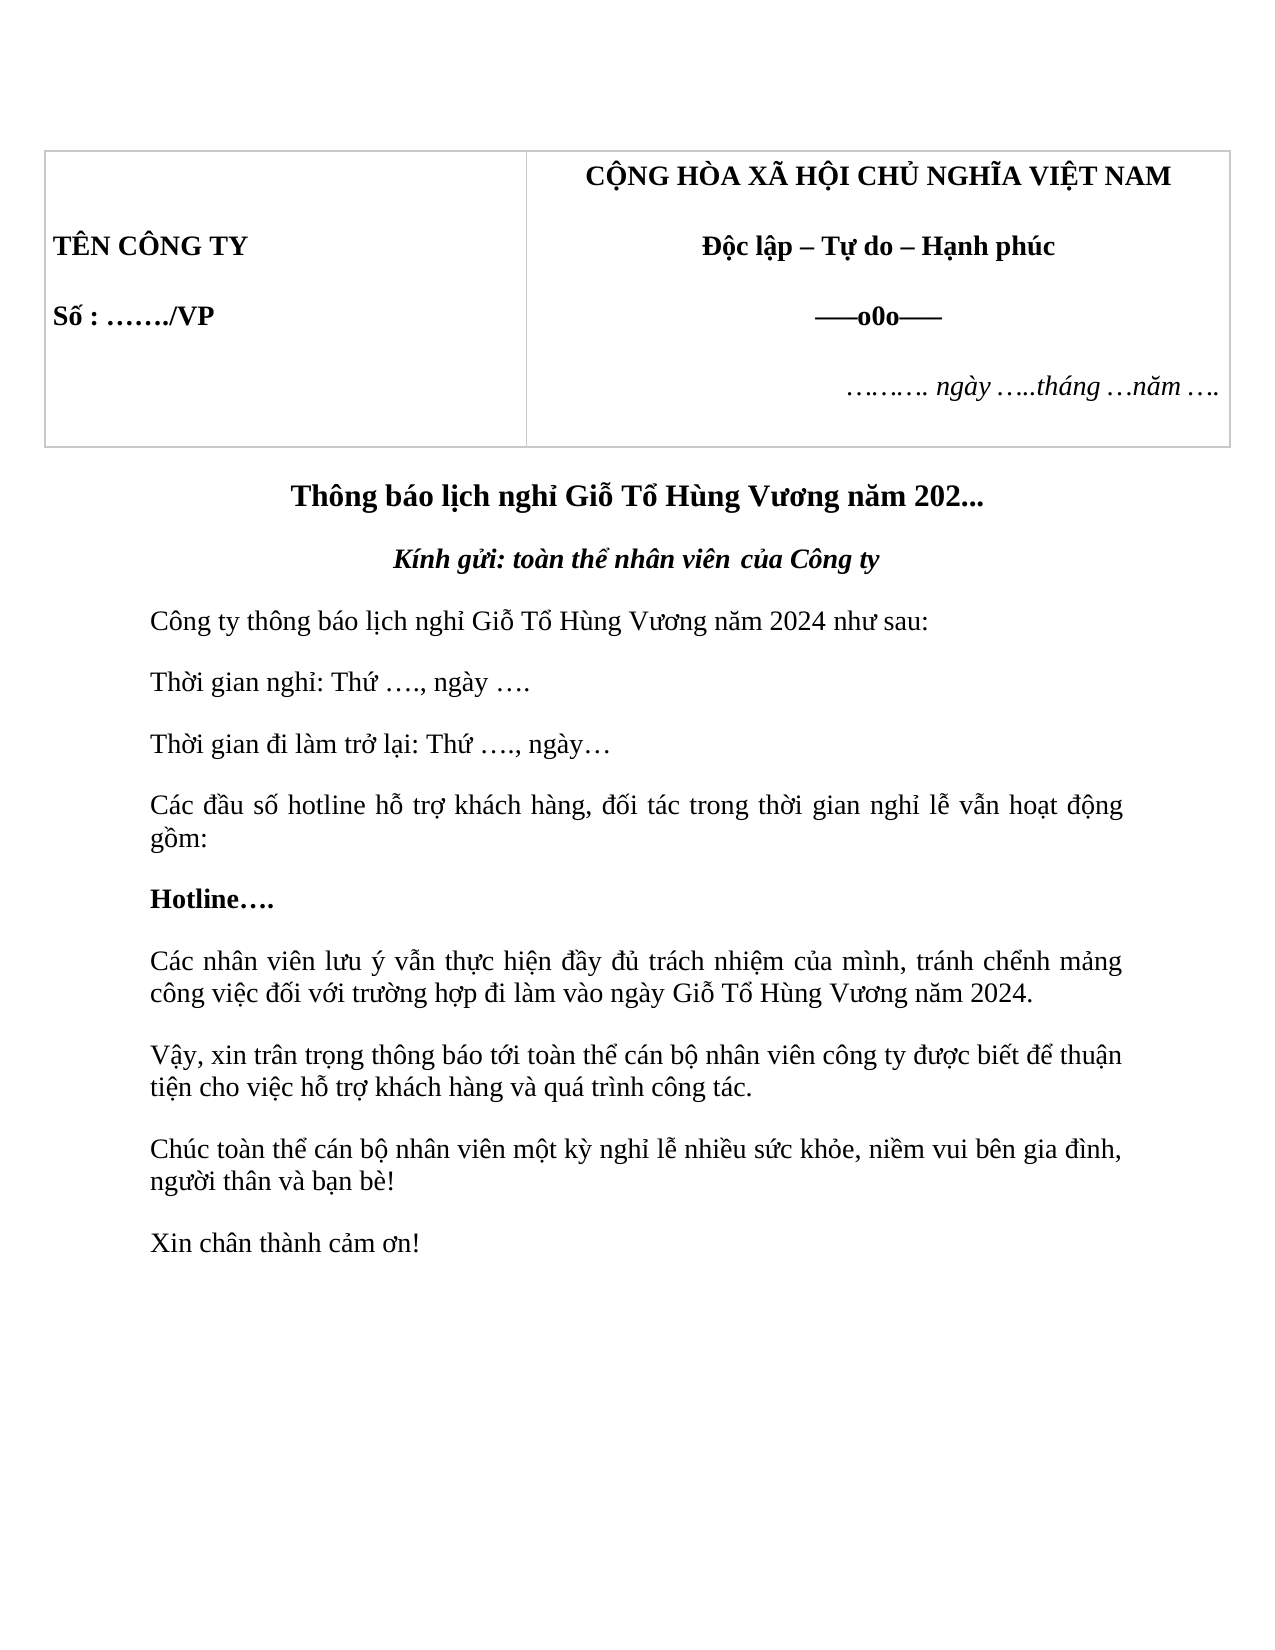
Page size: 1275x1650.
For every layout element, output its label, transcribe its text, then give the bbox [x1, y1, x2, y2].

text Thời gian đi làm trở lại: Thứ …., ngày… [150, 727, 1125, 759]
text Các nhân viên lưu ý vẫn thực hiện đầy đủ trách nhiệm của mình, tránh chểnh mảng công việc đối với trường hợp đi làm vào ngày Giỗ Tổ Hùng Vương năm 2024. [150, 944, 1125, 1008]
text Vậy, xin trân trọng thông báo tới toàn thể cán bộ nhân viên công ty được biết để thuận tiện cho việc hỗ trợ khách hàng và quá trình công tác. [150, 1038, 1125, 1102]
text Kính gửi: toàn thể nhân viên của Công ty [150, 542, 1125, 574]
text Thông báo lịch nghỉ Giỗ Tổ Hùng Vương năm 202... [150, 477, 1125, 513]
text Xin chân thành cảm ơn! [150, 1226, 1125, 1258]
text Thời gian nghỉ: Thứ …., ngày …. [150, 665, 1125, 697]
text Các đầu số hotline hỗ trợ khách hàng, đối tác trong thời gian nghỉ lễ vẫn hoạt động gồm: [150, 788, 1125, 853]
text Công ty thông báo lịch nghỉ Giỗ Tổ Hùng Vương năm 2024 như sau: [150, 603, 1125, 636]
text Chúc toàn thể cán bộ nhân viên một kỳ nghỉ lễ nhiều sức khỏe, niềm vui bên gia đình, người thân và bạn bè! [150, 1132, 1125, 1196]
text Hotline…. [150, 882, 1125, 914]
table_header TÊN CÔNG TY Số : ……./VP [46, 152, 526, 446]
table_header CỘNG HÒA XÃ HỘI CHỦ NGHĨA VIỆT NAM Độc lập – Tự do – Hạnh phúc —–o0o—– ………. ngày …..tháng …năm …. [527, 152, 1229, 446]
